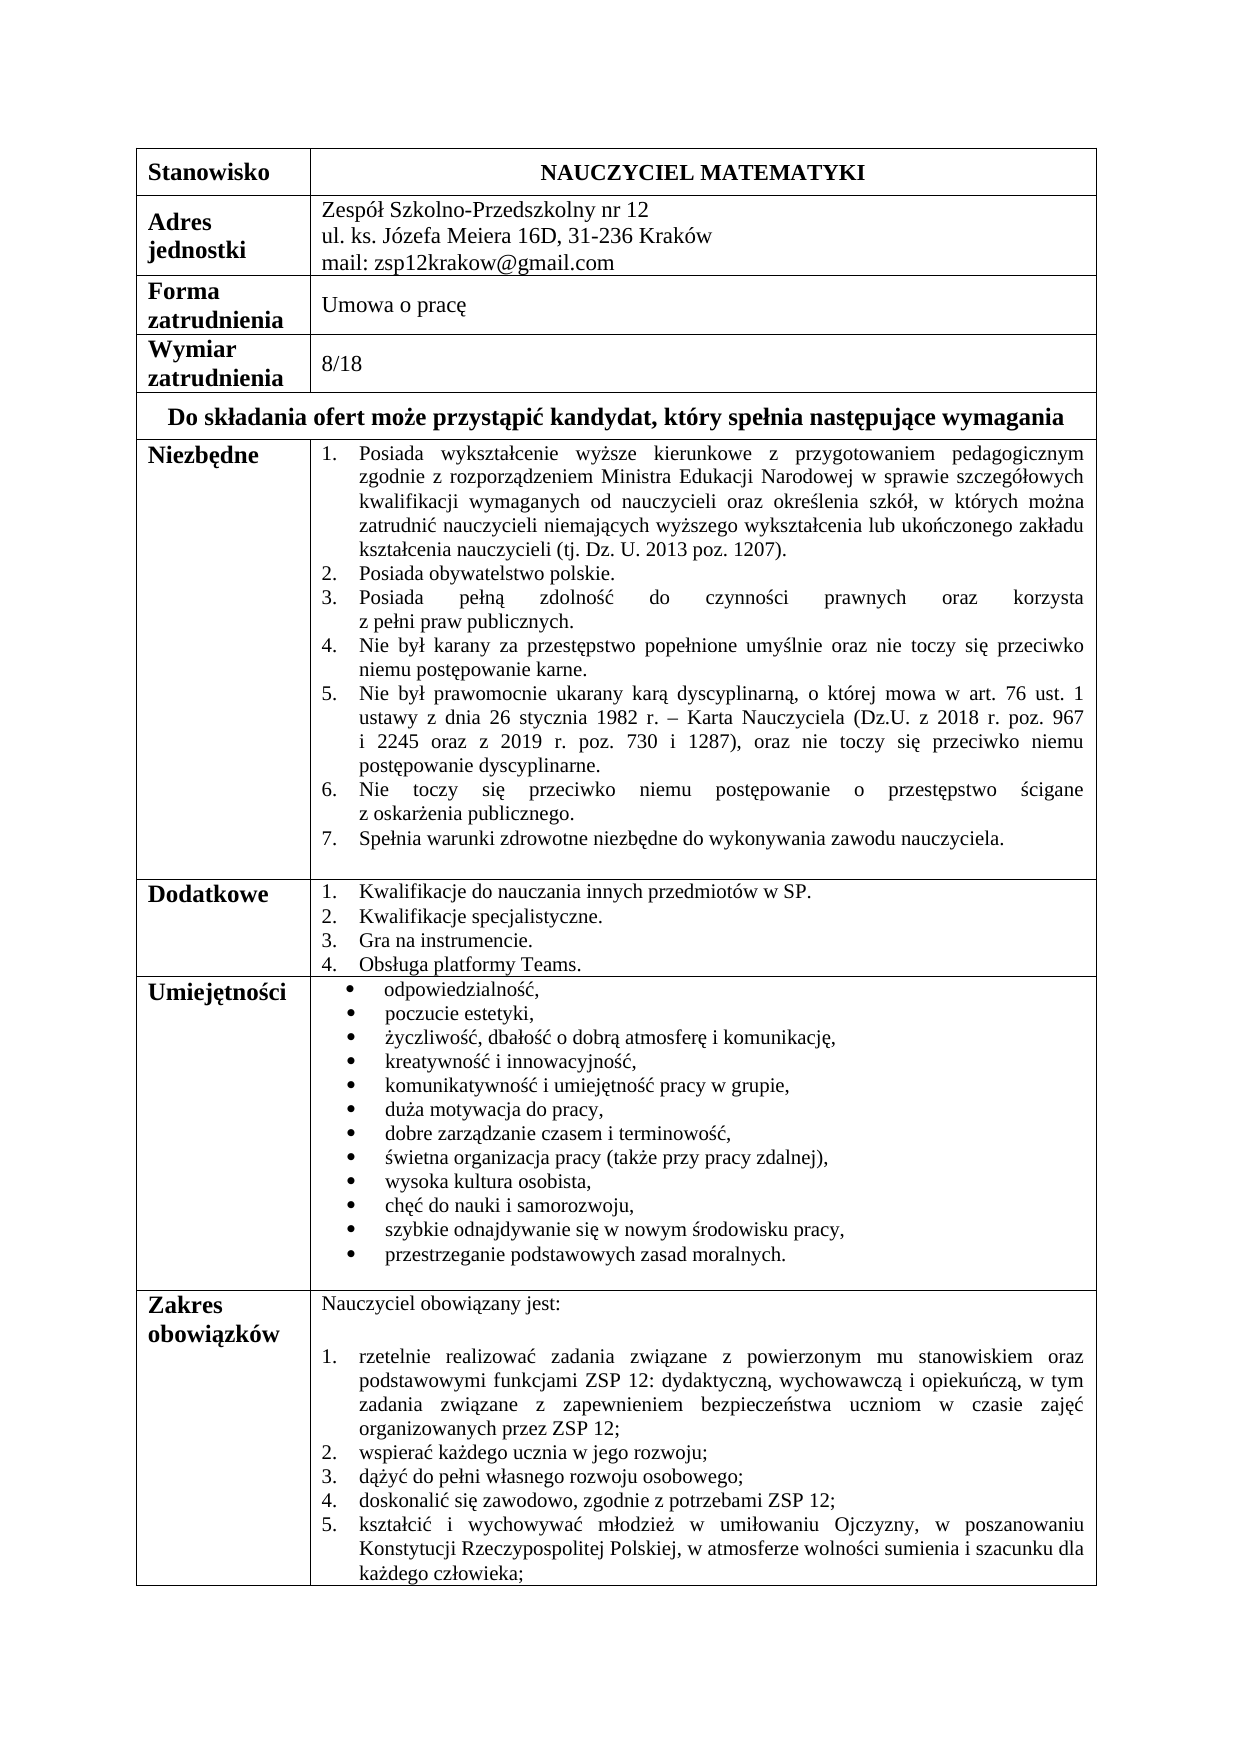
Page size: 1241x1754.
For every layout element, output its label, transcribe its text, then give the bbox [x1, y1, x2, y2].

table_cell Forma zatrudnienia [137, 276, 310, 333]
table_header NAUCZYCIEL MATEMATYKI [311, 149, 1096, 195]
table_cell Zespół Szkolno-Przedszkolny nr 12 ul. ks. Józefa Meiera 16D, 31-236 Kraków mail: zsp12krakow@gmail.com [311, 196, 1096, 275]
table_cell Umiejętności [137, 977, 310, 1289]
table_cell Umowa o pracę [311, 276, 1096, 333]
table_header Stanowisko [137, 149, 310, 195]
table_cell Dodatkowe [137, 880, 310, 976]
table_cell Niezbędne [137, 440, 310, 878]
table_cell Wymiar zatrudnienia [137, 335, 310, 392]
table_cell Kwalifikacje do nauczania innych przedmiotów w SP. Kwalifikacje specjalistyczne. Gra na instrumencie. Obsługa platformy Teams. [311, 880, 1096, 976]
table_cell Do składania ofert może przystąpić kandydat, który spełnia następujące wymagania [137, 393, 1096, 439]
table_cell 8/18 [311, 335, 1096, 392]
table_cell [311, 1291, 1096, 1584]
table_cell Zakres obowiązków [137, 1291, 310, 1584]
table_cell odpowiedzialność, poczucie estetyki, życzliwość, dbałość o dobrą atmosferę i komunikację, kreatywność i innowacyjność, komunikatywność i umiejętność pracy w grupie, duża motywacja do pracy, dobre zarządzanie czasem i terminowość, świetna organizacja pracy (także przy pracy zdalnej), wysoka kultura osobista, chęć do nauki i samorozwoju, szybkie odnajdywanie się w nowym środowisku pracy, przestrzeganie podstawowych zasad moralnych. [311, 977, 1096, 1289]
table_cell Adres jednostki [137, 196, 310, 275]
table_cell Posiada wykształcenie wyższe kierunkowe z przygotowaniem pedagogicznym zgodnie z rozporządzeniem Ministra Edukacji Narodowej w sprawie szczegółowych kwalifikacji wymaganych od nauczycieli oraz określenia szkół, w których można zatrudnić nauczycieli niemających wyższego wykształcenia lub ukończonego zakładu kształcenia nauczycieli (tj. Dz. U. 2013 poz. 1207). Posiada obywatelstwo polskie. Posiada pełną zdolność do czynności prawnych oraz korzysta z pełni praw publicznych. Nie był karany za przestępstwo popełnione umyślnie oraz nie toczy się przeciwko niemu postępowanie karne. Nie był prawomocnie ukarany karą dyscyplinarną, o której mowa w art. 76 ust. 1 ustawy z dnia 26 stycznia 1982 r. – Karta Nauczyciela (Dz.U. z 2018 r. poz. 967 i 2245 oraz z 2019 r. poz. 730 i 1287), oraz nie toczy się przeciwko niemu postępowanie dyscyplinarne. Nie toczy się przeciwko niemu postępowanie o przestępstwo ścigane z oskarżenia publicznego. Spełnia warunki zdrowotne niezbędne do wykonywania zawodu nauczyciela. [311, 440, 1096, 878]
